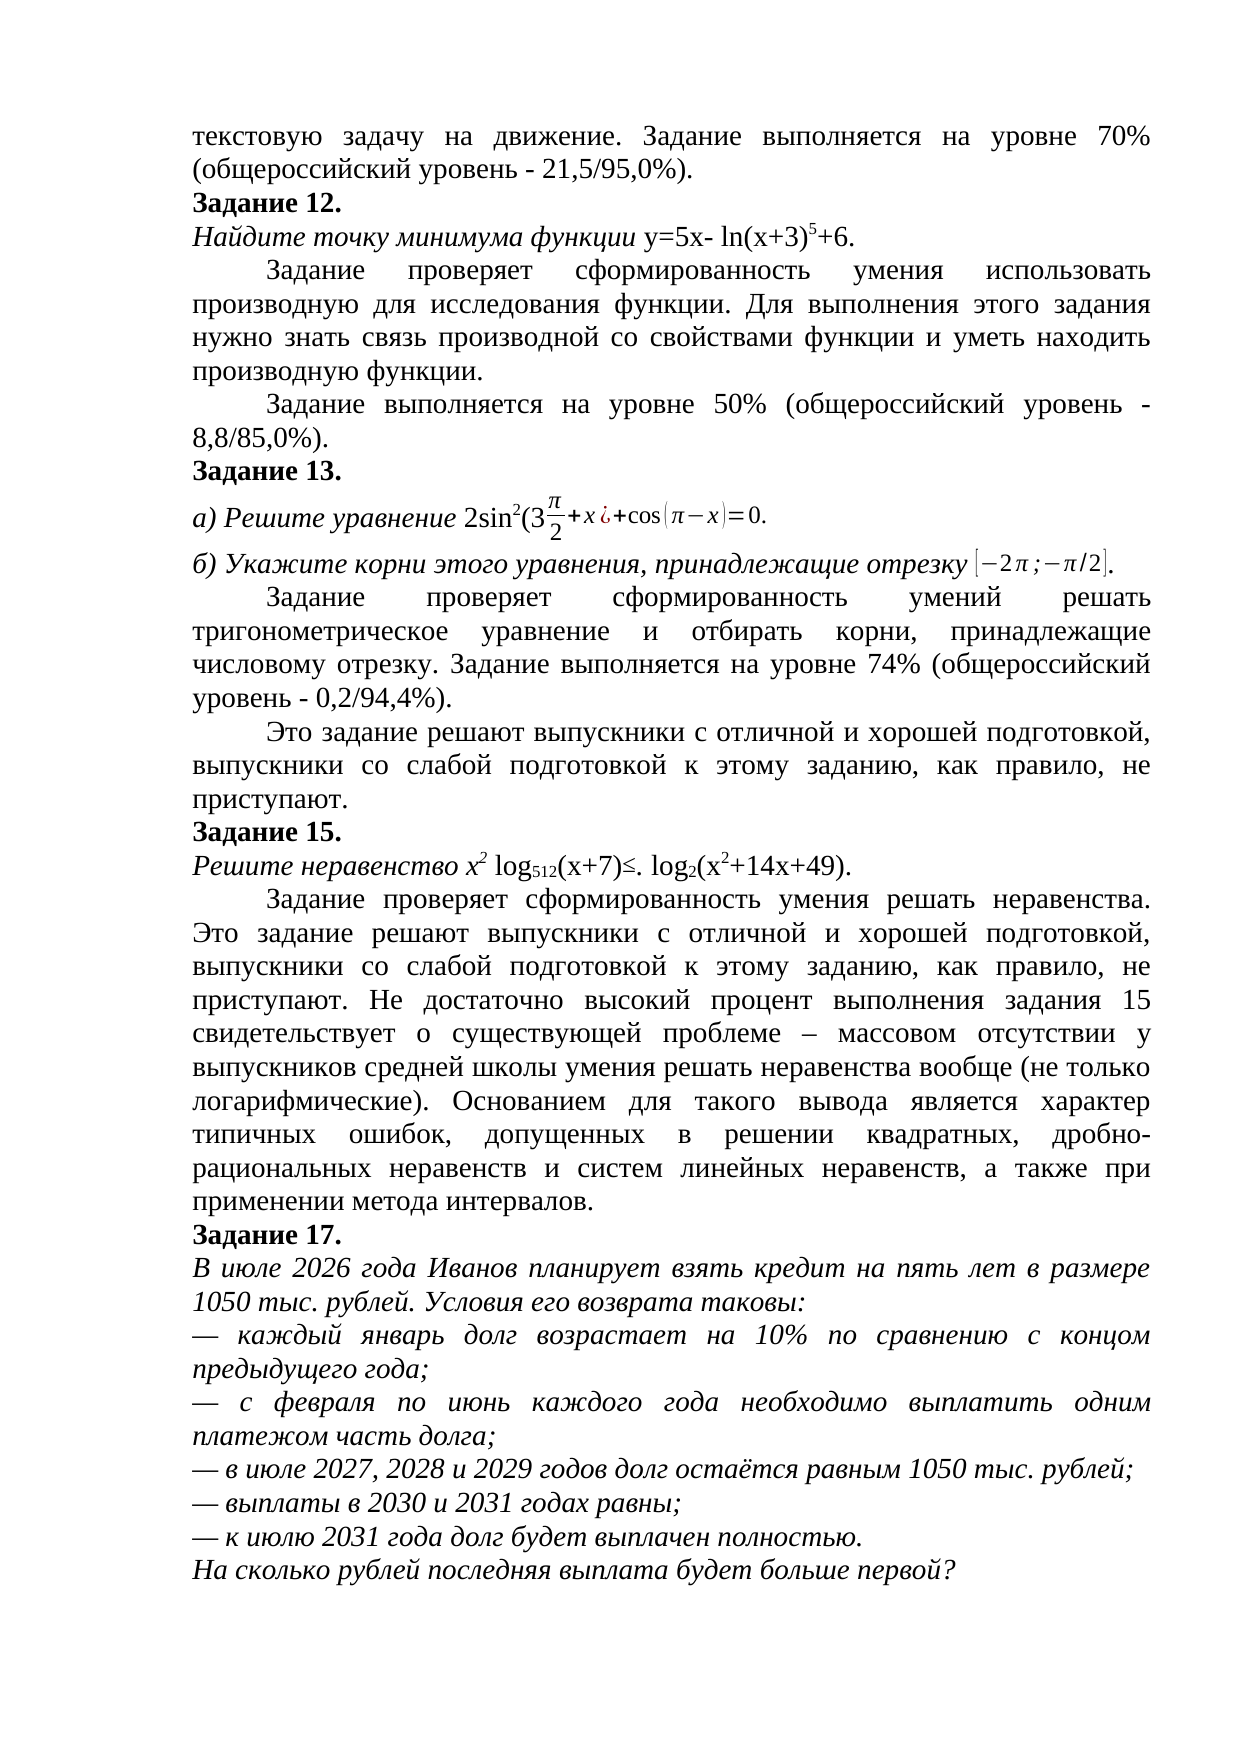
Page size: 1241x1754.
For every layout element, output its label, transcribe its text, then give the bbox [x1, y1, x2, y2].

text Задание 17. [192, 1217, 1152, 1250]
text Найдите точку минимума функции y=5x- ln(x+3)5+6. [192, 219, 1152, 252]
text — в июле 2027, 2028 и 2029 годов долг остаётся равным 1050 тыс. рублей; [192, 1452, 1152, 1485]
text Задание выполняется на уровне 50% (общероссийский уровень - 8,8/85,0%). [192, 386, 1152, 453]
text Это задание решают выпускники с отличной и хорошей подготовкой, выпускники со слабой подготовкой к этому заданию, как правило, не приступают. [192, 714, 1152, 814]
text Задание 15. [192, 814, 1152, 848]
text Задание 13. [192, 453, 1152, 487]
text Решите неравенство x2 log512(x+7). log2(x2+14x+49). [192, 848, 1152, 881]
text Задание проверяет сформированность умения использовать производную для исследования функции. Для выполнения этого задания нужно знать связь производной со свойствами функции и уметь находить производную функции. [192, 252, 1152, 386]
text На сколько рублей последняя выплата будет больше первой? [192, 1552, 1152, 1586]
text б) Укажите корни этого уравнения, принадлежащие отрезку . [192, 546, 1152, 579]
text Задание проверяет сформированность умения решать неравенства. Это задание решают выпускники с отличной и хорошей подготовкой, выпускники со слабой подготовкой к этому заданию, как правило, не приступают. Не достаточно высокий процент выполнения задания 15 свидетельствует о существующей проблеме – массовом отсутствии у выпускников средней школы умения решать неравенства вообще (не только логарифмические). Основанием для такого вывода является характер типичных ошибок, допущенных в решении квадратных, дробно-рациональных неравенств и систем линейных неравенств, а также при применении метода интервалов. [192, 881, 1152, 1217]
text Задание 12. [192, 185, 1152, 219]
text — с февраля по июнь каждого года необходимо выплатить одним платежом часть долга; [192, 1384, 1152, 1452]
text — к июлю 2031 года долг будет выплачен полностью. [192, 1519, 1152, 1552]
text а) Решите уравнение 2sin2(3 [192, 487, 1152, 546]
text — выплаты в 2030 и 2031 годах равны; [192, 1485, 1152, 1519]
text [192, 118, 1152, 185]
text — каждый январь долг возрастает на 10% по сравнению с концом предыдущего года; [192, 1317, 1152, 1384]
text Задание проверяет сформированность умений решать тригонометрическое уравнение и отбирать корни, принадлежащие числовому отрезку. Задание выполняется на уровне 74% (общероссийский уровень - 0,2/94,4%). [192, 579, 1152, 714]
text В июле 2026 года Иванов планирует взять кредит на пять лет в размере 1050 тыс. рублей. Условия его возврата таковы: [192, 1250, 1152, 1317]
